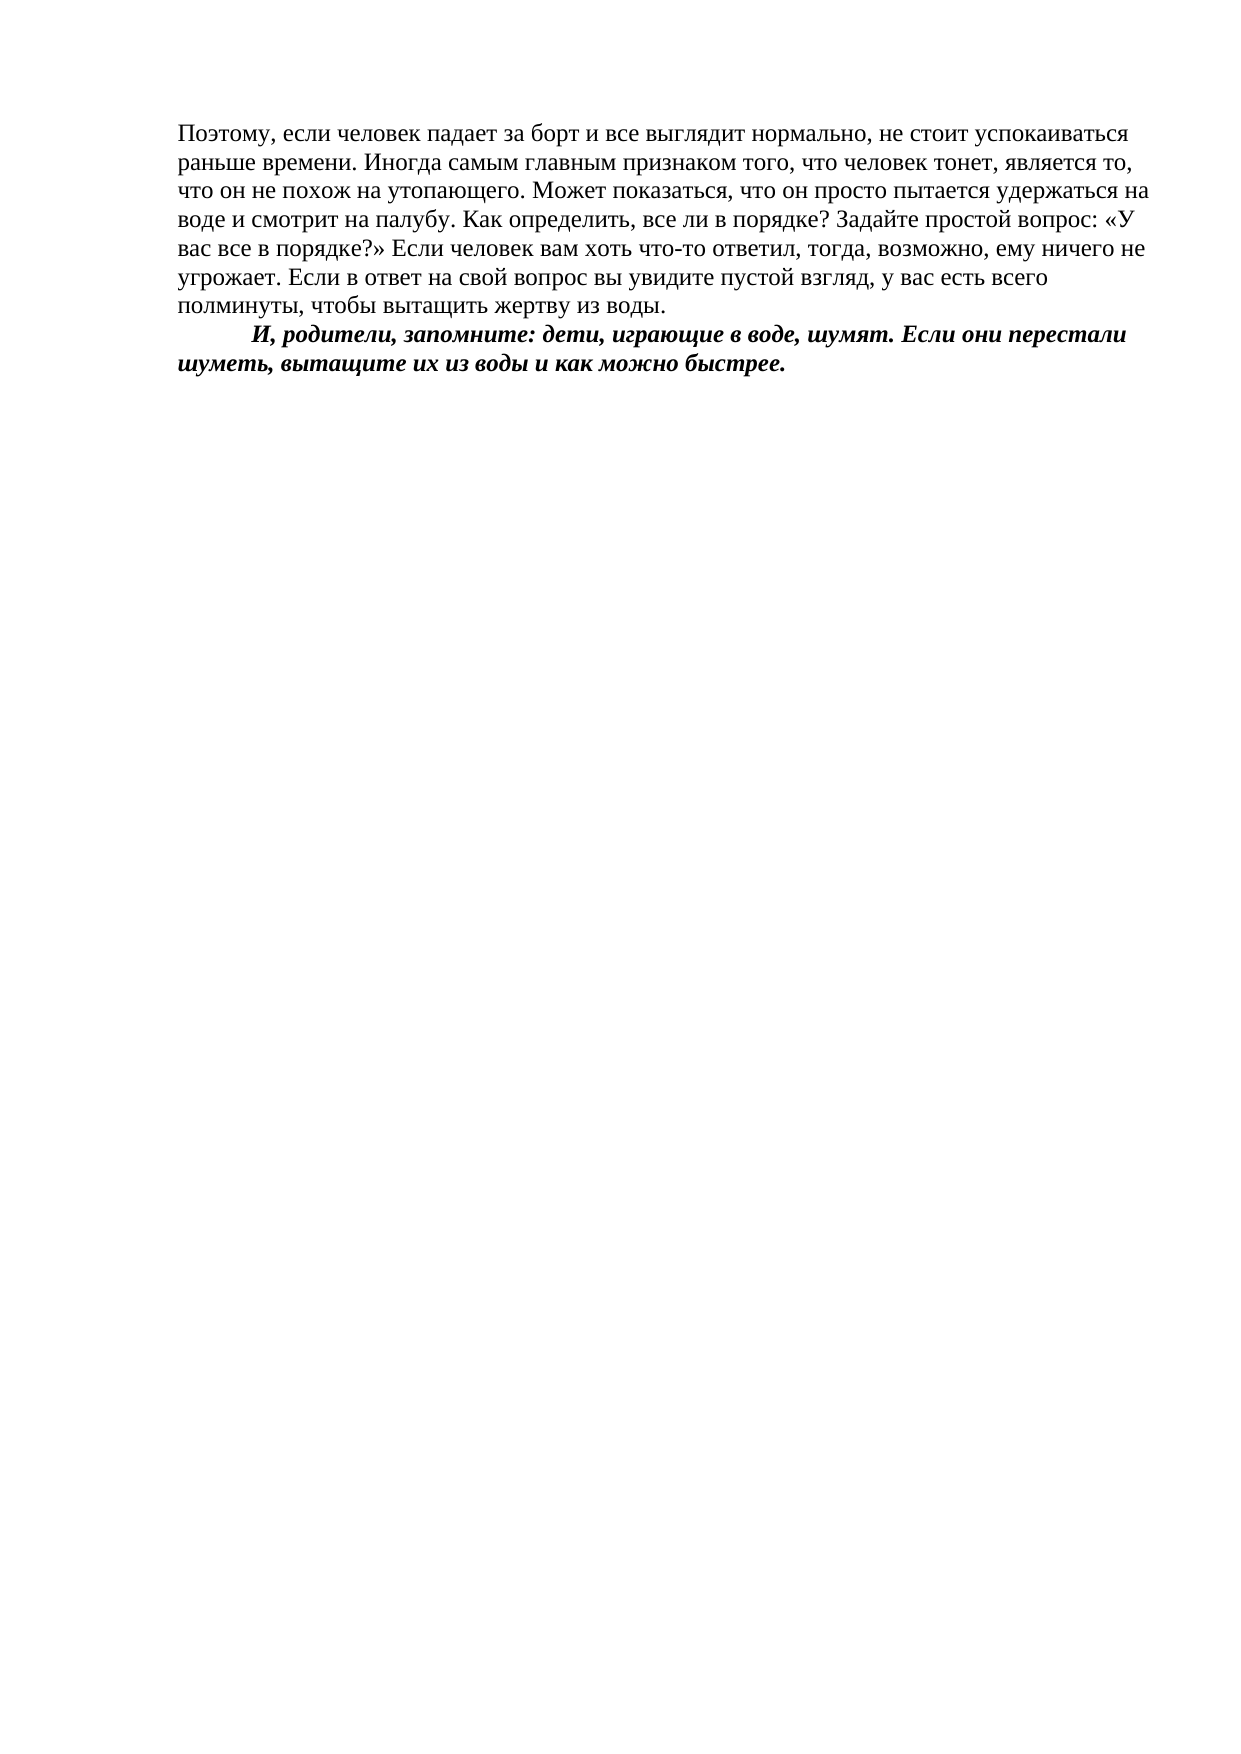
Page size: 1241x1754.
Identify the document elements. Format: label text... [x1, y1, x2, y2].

text Поэтому, если человек падает за борт и все выглядит нормально, не стоит успокаиваться раньше времени. Иногда самым главным признаком того, что человек тонет, является то, что он не похож на утопающего. Может показаться, что он просто пытается удержаться на воде и смотрит на палубу. Как определить, все ли в порядке? Задайте простой вопрос: «У вас все в порядке?» Если человек вам хоть что-то ответил, тогда, возможно, ему ничего не угрожает. Если в ответ на свой вопрос вы увидите пустой взгляд, у вас есть всего полминуты, чтобы вытащить жертву из воды. [177, 118, 1152, 319]
text И, родители, запомните: дети, играющие в воде, шумят. Если они перестали шуметь, вытащите их из воды и как можно быстрее. [177, 319, 1152, 377]
